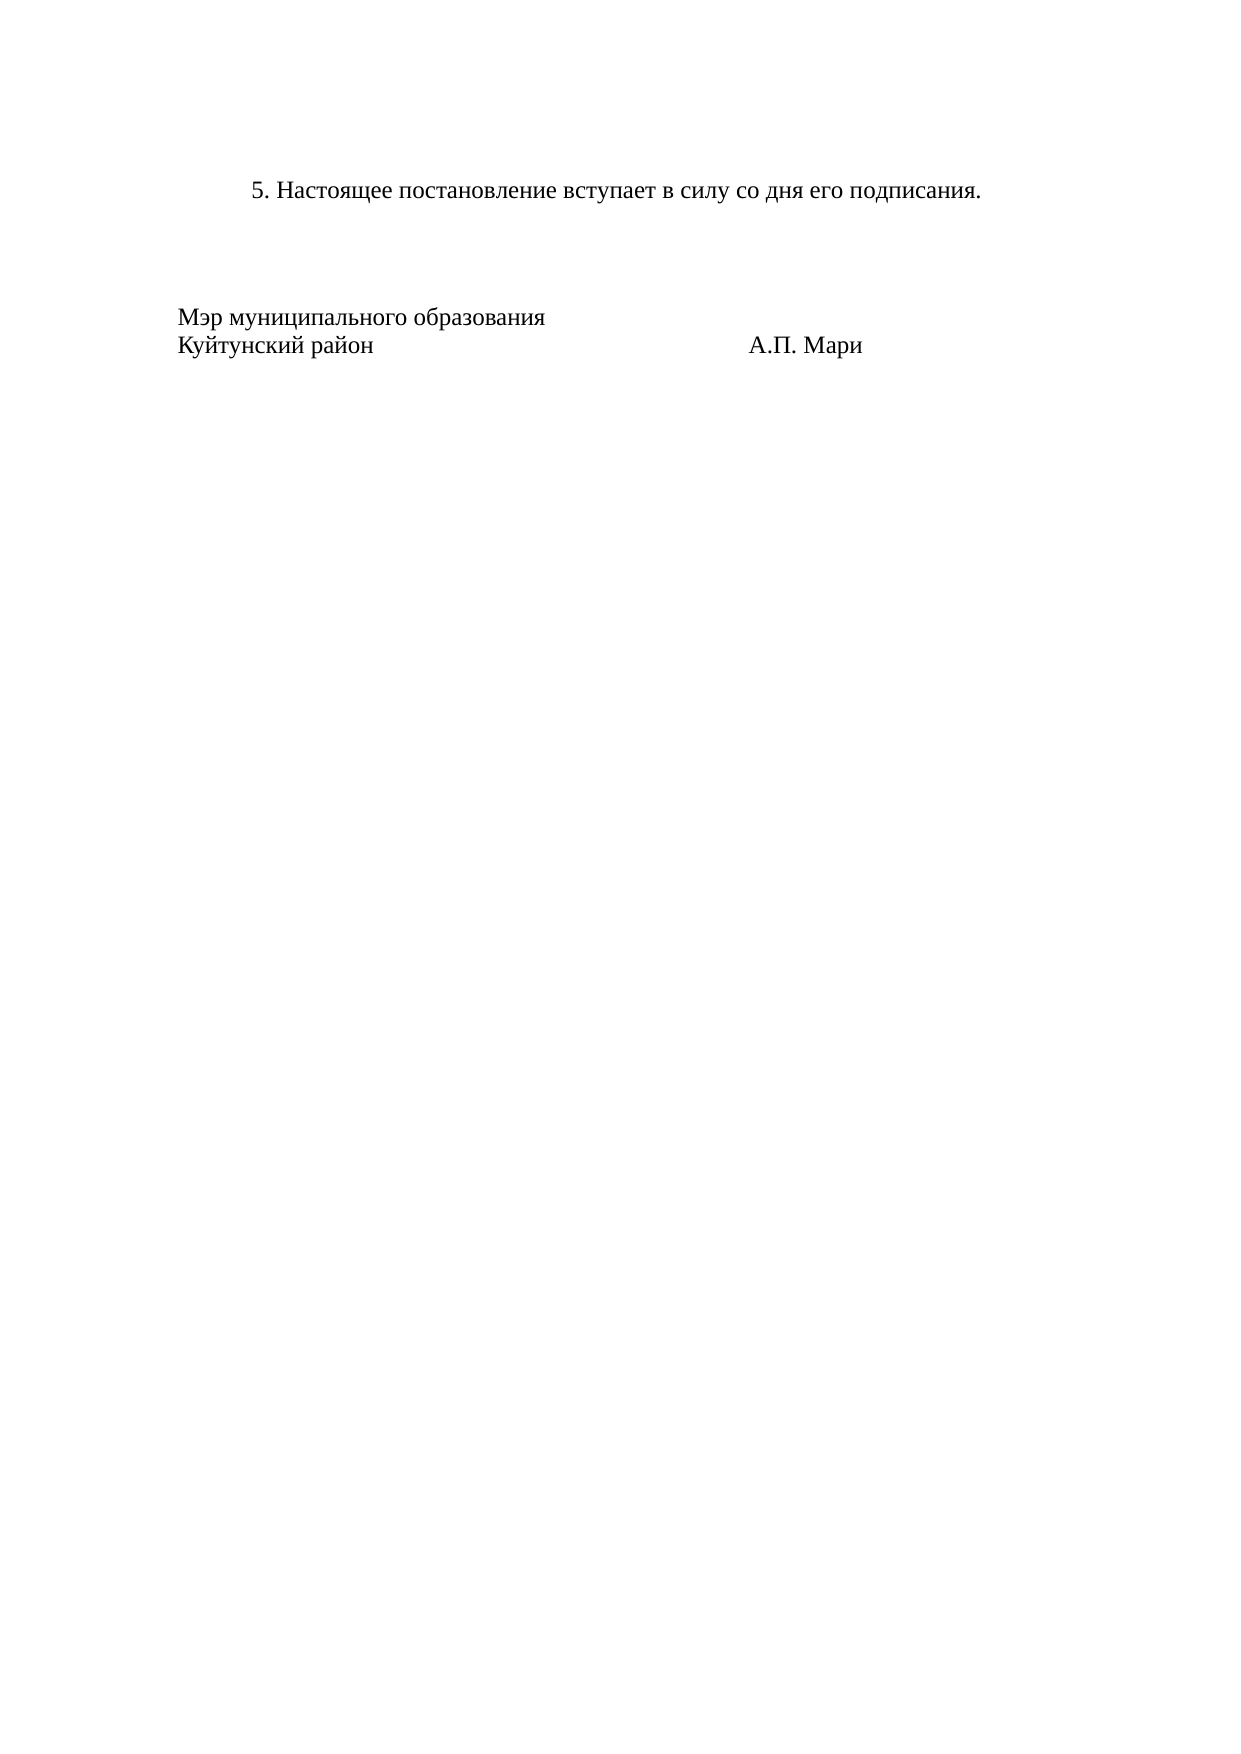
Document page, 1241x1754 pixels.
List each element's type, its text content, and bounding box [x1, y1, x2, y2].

text Мэр муниципального образования [177, 302, 1152, 331]
text 5. Настоящее постановление вступает в силу со дня его подписания. [177, 176, 1152, 204]
text Куйтунский район А.П. Мари [177, 331, 1152, 359]
